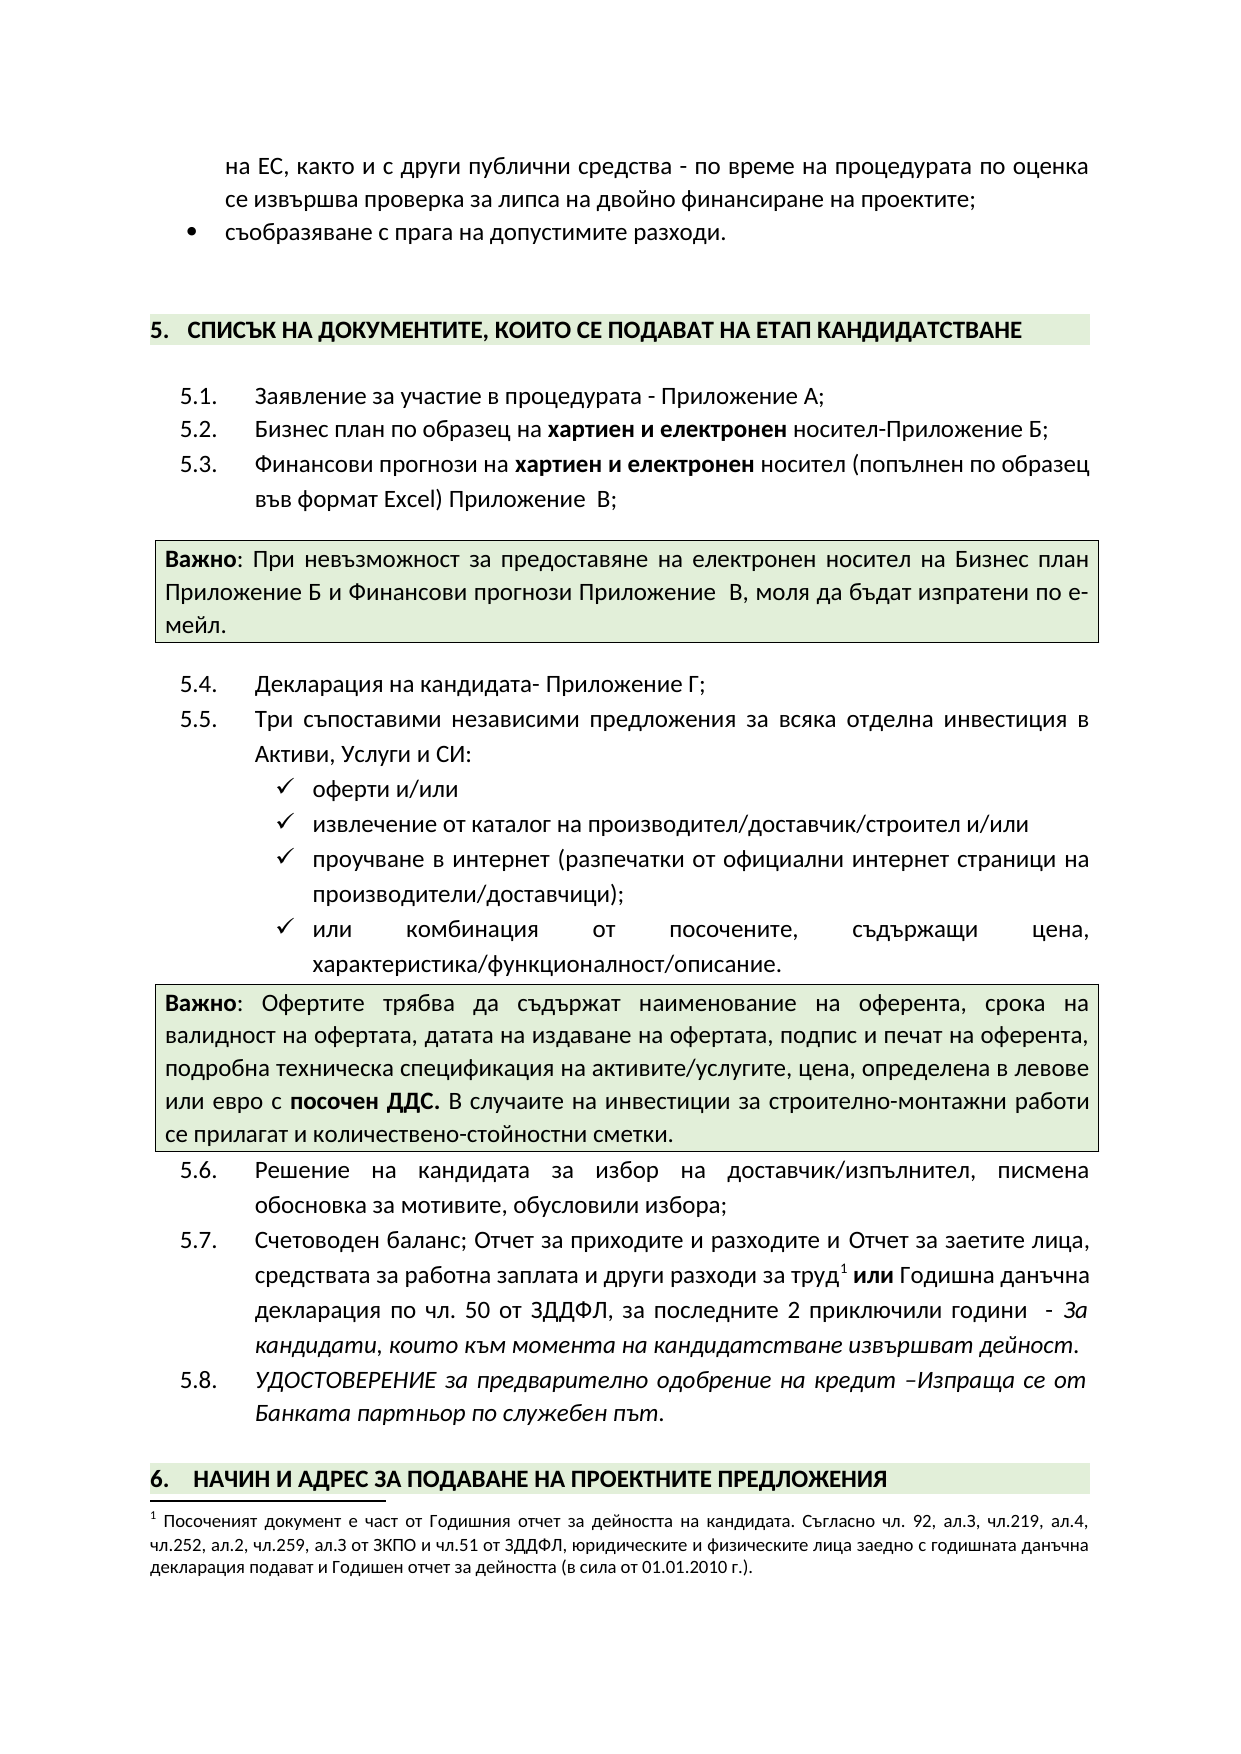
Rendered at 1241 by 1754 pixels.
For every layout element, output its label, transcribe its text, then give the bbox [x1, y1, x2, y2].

list Важно: При невъзможност за предоставяне на електронен носител на Бизнес план Приложение Б и Финансови прогнози Приложение В, моля да бъдат изпратени по е-мейл. [156, 541, 1098, 642]
list СПИСЪК НА ДОКУМЕНТИТЕ, КОИТО СЕ ПОДАВАТ НА ЕТАП КАНДИДАТСТВАНЕ [150, 314, 1090, 345]
list извлечение от каталог на производител/доставчик/строител и/или [275, 809, 1090, 839]
list Бизнес план по образец на хартиен и електронен носител-Приложение Б; [179, 413, 1090, 444]
list оферти и/или [275, 774, 1090, 804]
list Заявление за участие в процедурата - Приложение А; [179, 380, 1090, 411]
list Декларация на кандидата- Приложение Г; [179, 669, 1090, 699]
list УДОСТОВЕРЕНИЕ за предварително одобрение на кредит –Изпраща се от Банката партньор по служебен път. [179, 1364, 1090, 1428]
list Финансови прогнози на хартиен и електронен носител (попълнен по образец във формат Excel) Приложение В; [179, 448, 1090, 514]
list или комбинация от посочените, съдържащи цена, характеристика/функционалност/описание. [275, 914, 1090, 979]
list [187, 150, 1090, 213]
list проучване в интернет (разпечатки от официални интернет страници на производители/доставчици); [275, 844, 1090, 909]
list Решение на кандидата за избор на доставчик/изпълнител, писмена обосновка за мотивите, обусловили избора; [179, 1154, 1090, 1220]
list Важно: Офертите трябва да съдържат наименование на оферента, срока на валидност на офертата, датата на издаване на офертата, подпис и печат на оферента, подробна техническа спецификация на активите/услугите, цена, определена в левове или евро с посочен ДДС. В случаите на инвестиции за строително-монтажни работи се прилагат и количествено-стойностни сметки. [156, 985, 1098, 1151]
list Три съпоставими независими предложения за всяка отделна инвестиция в Активи, Услуги и СИ: [179, 704, 1090, 769]
list НАЧИН И АДРЕС ЗА ПОДАВАНЕ НА ПРОЕКТНИТЕ ПРЕДЛОЖЕНИЯ [150, 1463, 1090, 1494]
list Счетоводен баланс; Отчет за приходите и разходите и Отчет за заетите лица, средствата за работна заплата и други разходи за труд или Годишна данъчна декларация по чл. 50 от ЗДДФЛ, за последните 2 приключили години - За кандидати, които към момента на кандидатстване извършват дейност. [179, 1224, 1090, 1360]
list съобразяване с прага на допустимите разходи. [187, 216, 1090, 246]
